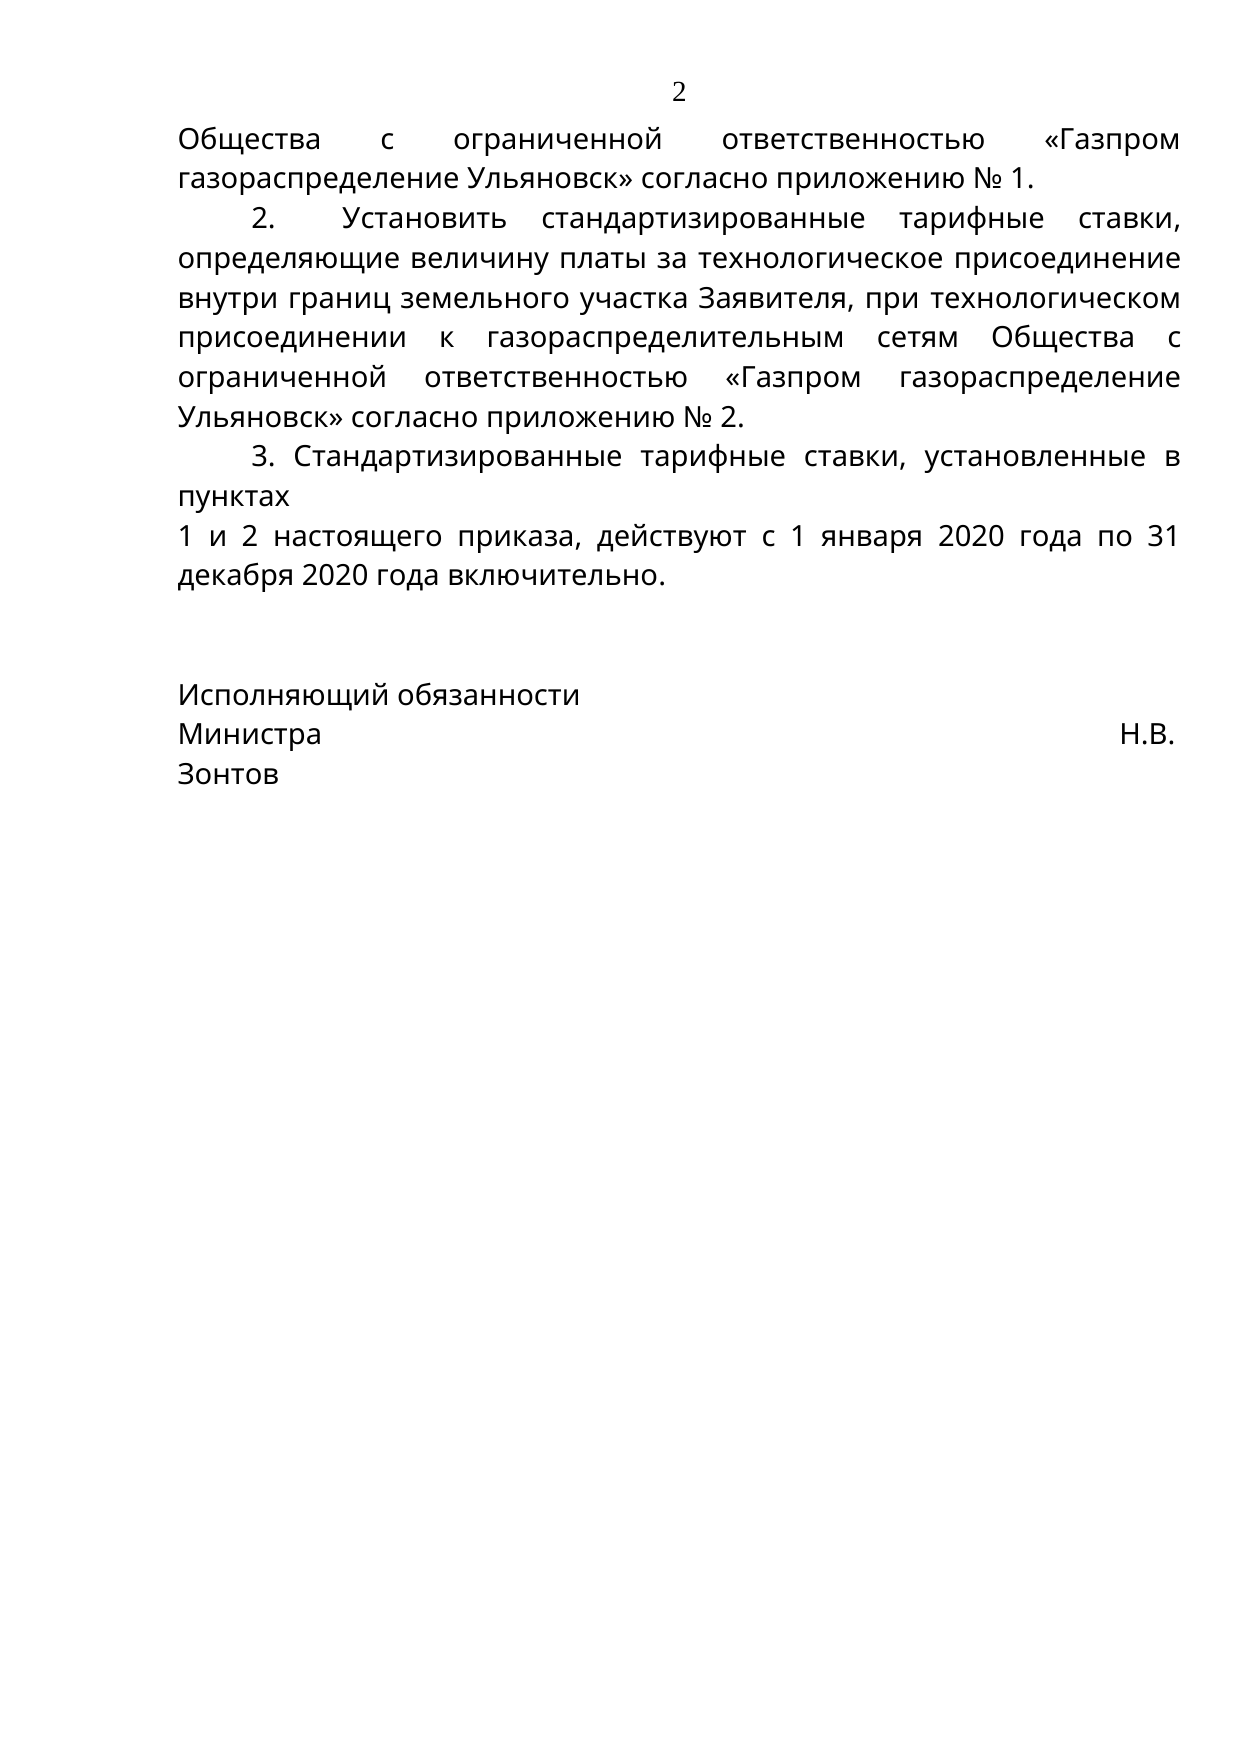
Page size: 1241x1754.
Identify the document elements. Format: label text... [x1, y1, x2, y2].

text 2. Установить стандартизированные тарифные ставки, определяющие величину платы за технологическое присоединение внутри границ земельного участка Заявителя, при технологическом присоединении к газораспределительным сетям Общества с ограниченной ответственностью «Газпром газораспределение Ульяновск» согласно приложению № 2. [177, 197, 1181, 436]
text Исполняющий обязанности [177, 674, 1181, 713]
text 3. Стандартизированные тарифные ставки, установленные в пунктах 1 и 2 настоящего приказа, действуют с 1 января 2020 года по 31 декабря 2020 года включительно. [177, 436, 1181, 594]
text Министра Н.В. Зонтов [177, 713, 1181, 793]
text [177, 118, 1181, 197]
